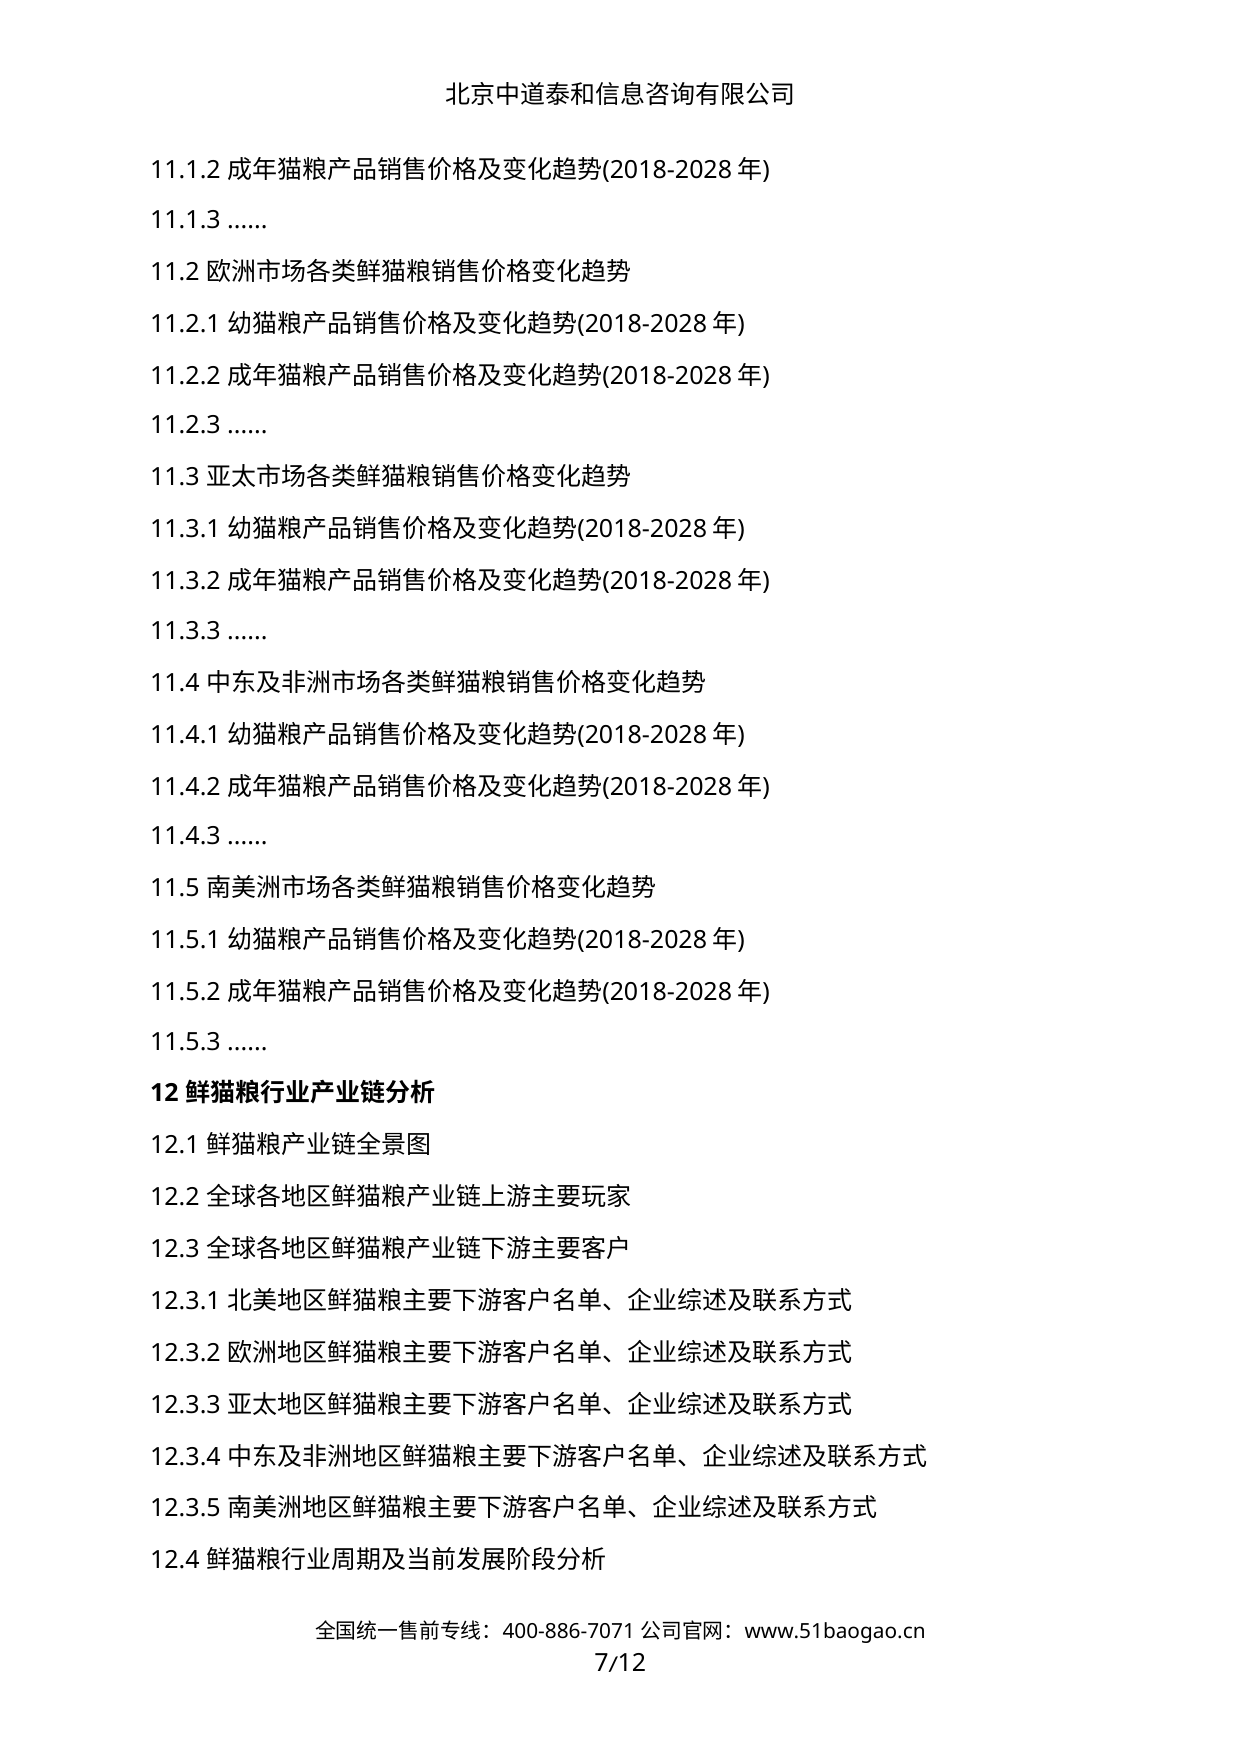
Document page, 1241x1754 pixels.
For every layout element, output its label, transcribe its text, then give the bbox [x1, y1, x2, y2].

text 12.4 鲜猫粮行业周期及当前发展阶段分析 [150, 1540, 1090, 1576]
text 11.3.1 幼猫粮产品销售价格及变化趋势(2018-2028年) [150, 509, 1090, 545]
text 11.4 中东及非洲市场各类鲜猫粮销售价格变化趋势 [150, 662, 1090, 698]
text 11.3 亚太市场各类鲜猫粮销售价格变化趋势 [150, 457, 1090, 493]
text 11.3.2 成年猫粮产品销售价格及变化趋势(2018-2028年) [150, 561, 1090, 597]
text 11.5.2 成年猫粮产品销售价格及变化趋势(2018-2028年) [150, 971, 1090, 1007]
text 12.3.2 欧洲地区鲜猫粮主要下游客户名单、企业综述及联系方式 [150, 1332, 1090, 1368]
text 12.3 全球各地区鲜猫粮产业链下游主要客户 [150, 1228, 1090, 1265]
text 11.2 欧洲市场各类鲜猫粮销售价格变化趋势 [150, 252, 1090, 288]
text 11.2.3 ...... [150, 407, 1090, 441]
text 12.3.1 北美地区鲜猫粮主要下游客户名单、企业综述及联系方式 [150, 1280, 1090, 1317]
text 12.3.5 南美洲地区鲜猫粮主要下游客户名单、企业综述及联系方式 [150, 1488, 1090, 1524]
text 11.4.1 幼猫粮产品销售价格及变化趋势(2018-2028年) [150, 714, 1090, 750]
text 11.4.2 成年猫粮产品销售价格及变化趋势(2018-2028年) [150, 766, 1090, 802]
text 11.5 南美洲市场各类鲜猫粮销售价格变化趋势 [150, 867, 1090, 904]
text 12.2 全球各地区鲜猫粮产业链上游主要玩家 [150, 1177, 1090, 1213]
text 11.2.1 幼猫粮产品销售价格及变化趋势(2018-2028年) [150, 303, 1090, 340]
text 12.3.3 亚太地区鲜猫粮主要下游客户名单、企业综述及联系方式 [150, 1384, 1090, 1420]
text 11.5.3 ...... [150, 1023, 1090, 1057]
text 11.5.1 幼猫粮产品销售价格及变化趋势(2018-2028年) [150, 919, 1090, 956]
text 11.2.2 成年猫粮产品销售价格及变化趋势(2018-2028年) [150, 355, 1090, 392]
text 12.1 鲜猫粮产业链全景图 [150, 1125, 1090, 1161]
text 11.4.3 ...... [150, 818, 1090, 852]
text 11.1.3 ...... [150, 202, 1090, 236]
text 12.3.4 中东及非洲地区鲜猫粮主要下游客户名单、企业综述及联系方式 [150, 1436, 1090, 1472]
text 11.1.2 成年猫粮产品销售价格及变化趋势(2018-2028年) [150, 150, 1090, 186]
text 12 鲜猫粮行业产业链分析 [150, 1073, 1090, 1109]
text 11.3.3 ...... [150, 612, 1090, 647]
